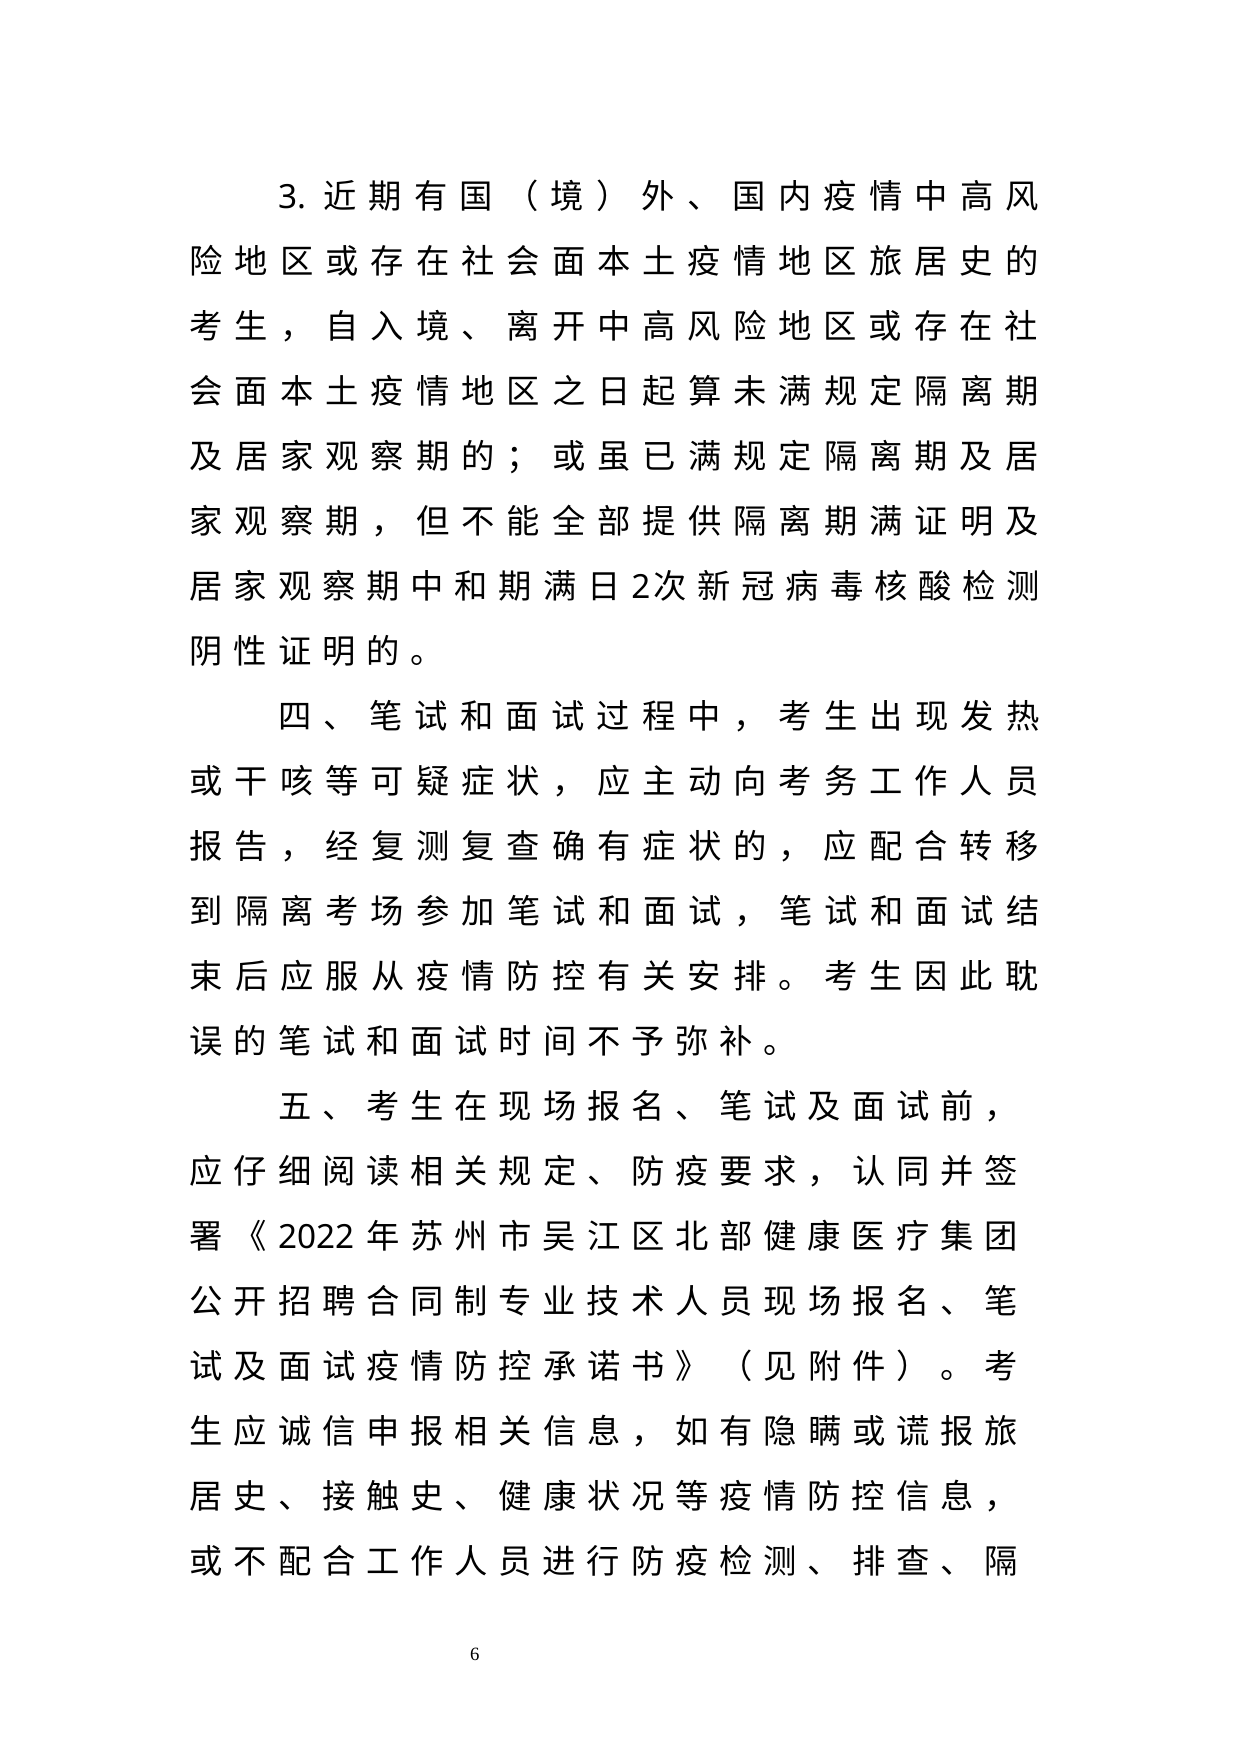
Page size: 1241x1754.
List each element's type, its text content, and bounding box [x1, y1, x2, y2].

text 3.近期有国（境）外、国内疫情中高风险地区或存在社会面本土疫情地区旅居史的考生，自入境、离开中高风险地区或存在社会面本土疫情地区之日起算未满规定隔离期及居家观察期的；或虽已满规定隔离期及居家观察期，但不能全部提供隔离期满证明及居家观察期中和期满日2次新冠病毒核酸检测阴性证明的。 [189, 162, 1051, 682]
text 四、笔试和面试过程中，考生出现发热或干咳等可疑症状，应主动向考务工作人员报告，经复测复查确有症状的，应配合转移到隔离考场参加笔试和面试，笔试和面试结束后应服从疫情防控有关安排。考生因此耽误的笔试和面试时间不予弥补。 [189, 682, 1051, 1072]
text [189, 1072, 1051, 1592]
